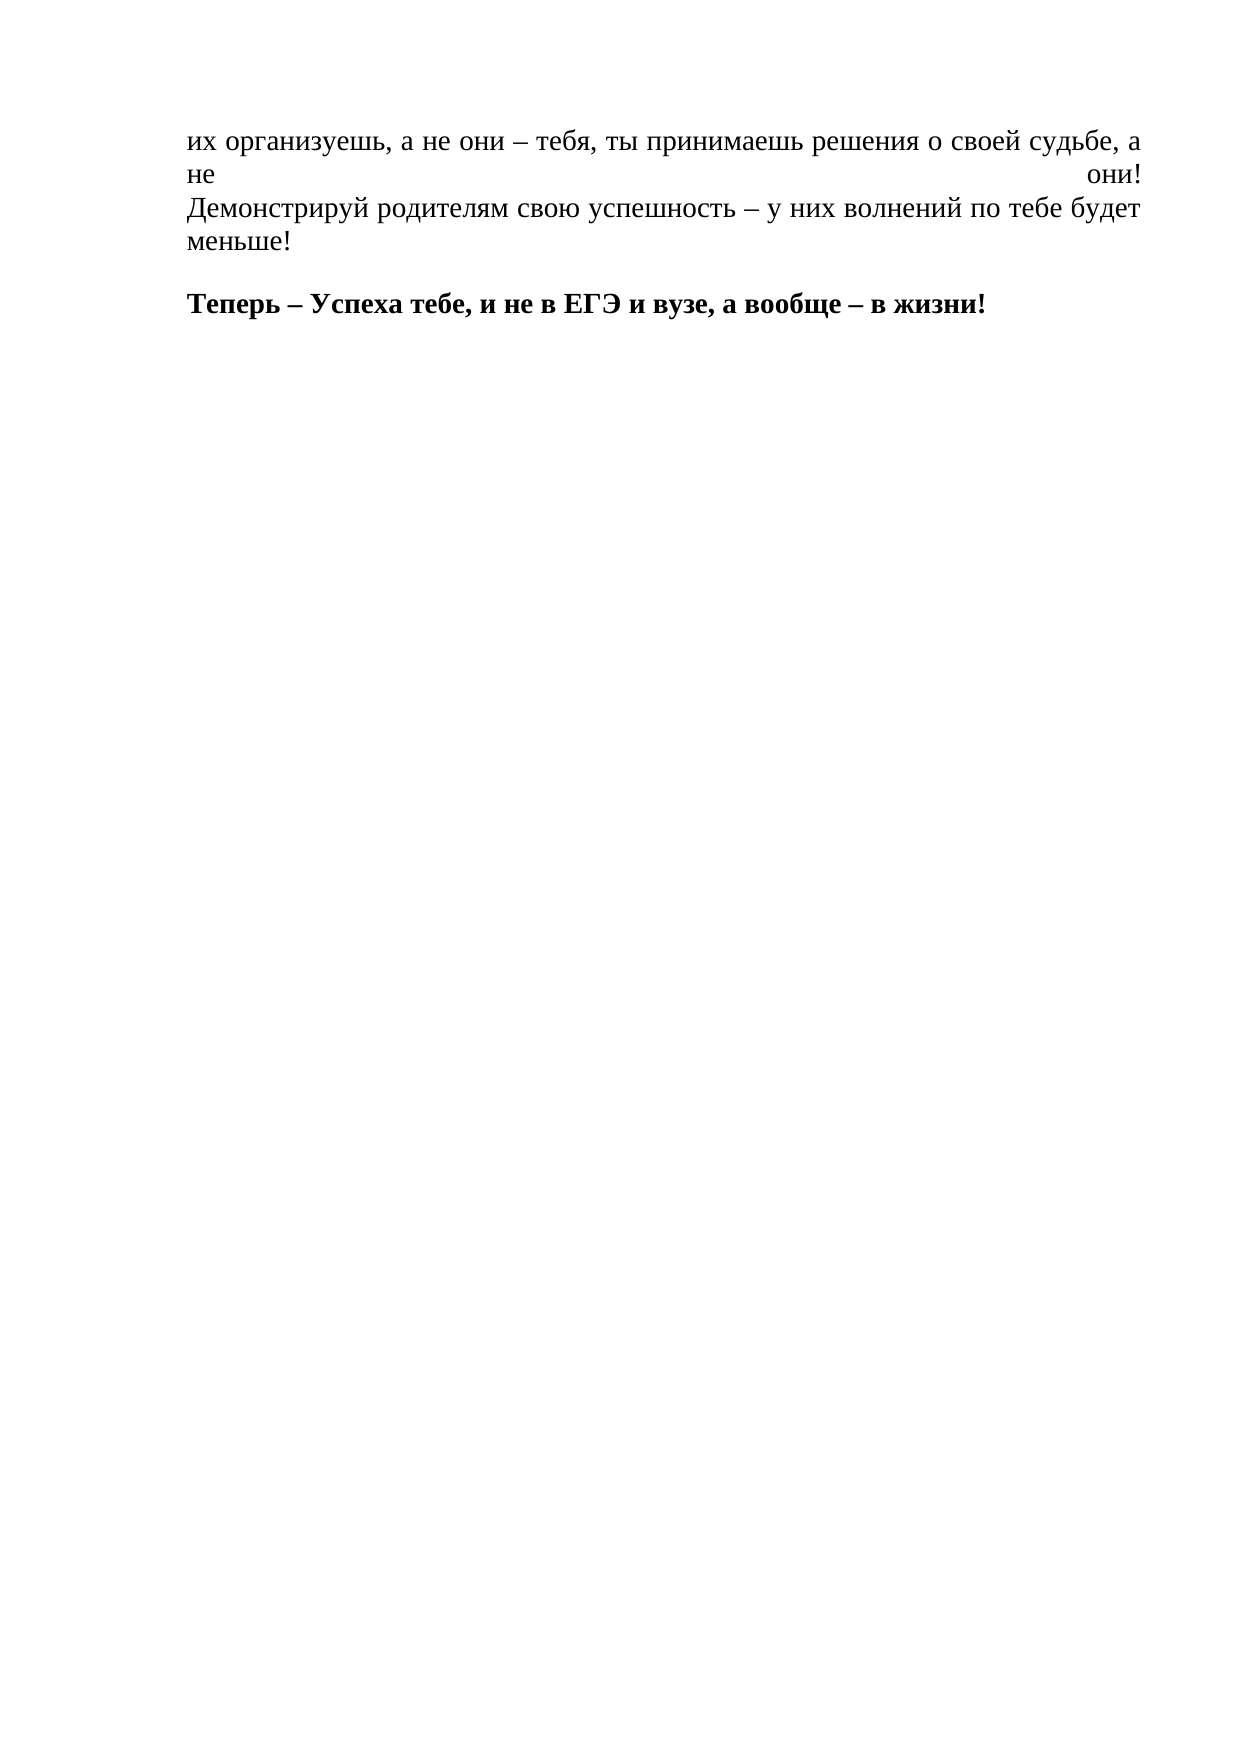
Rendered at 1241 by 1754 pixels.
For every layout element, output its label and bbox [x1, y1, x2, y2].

table_header [177, 118, 1152, 329]
